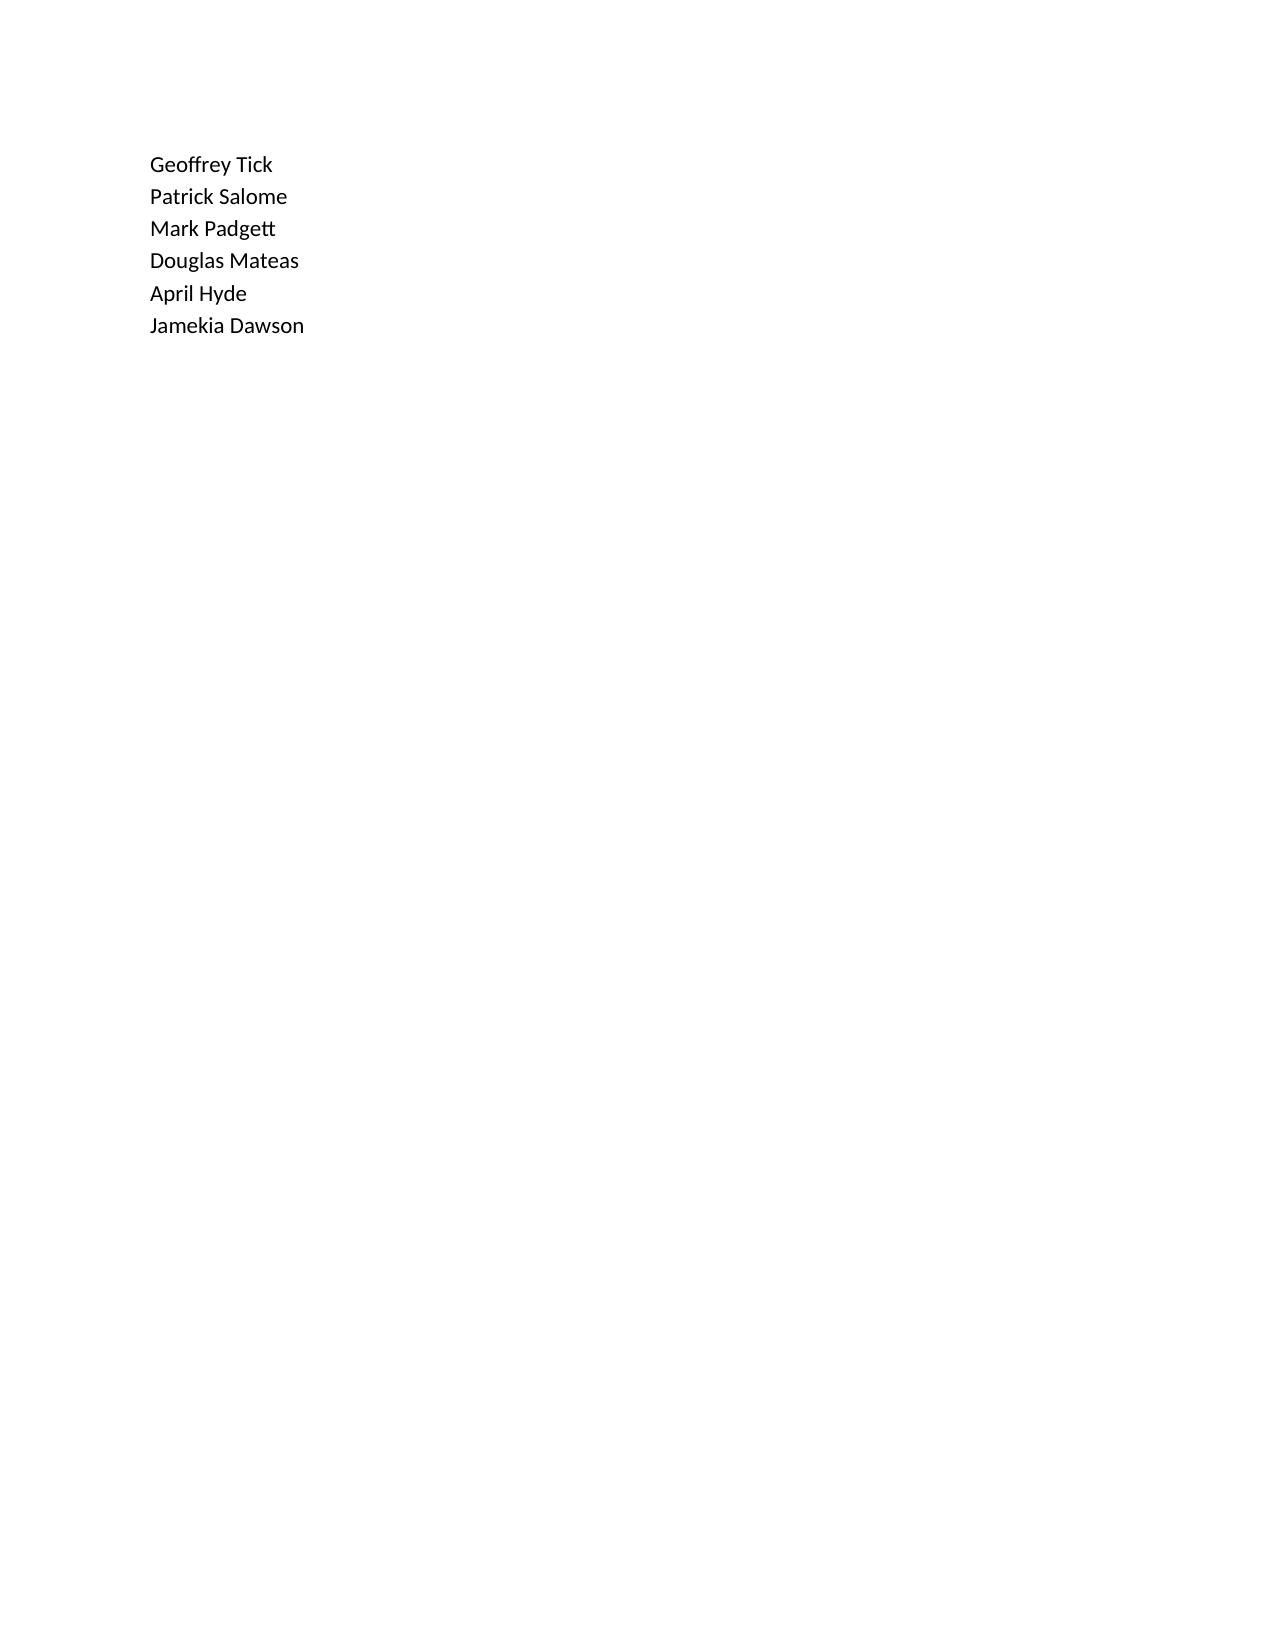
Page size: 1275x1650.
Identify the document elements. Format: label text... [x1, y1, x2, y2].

text April Hyde [150, 279, 1125, 307]
text Mark Padgett [150, 214, 1125, 242]
text Patrick Salome [150, 182, 1125, 210]
text Jamekia Dawson [150, 311, 1125, 339]
text Douglas Mateas [150, 247, 1125, 274]
text Geoffrey Tick [150, 150, 1125, 178]
